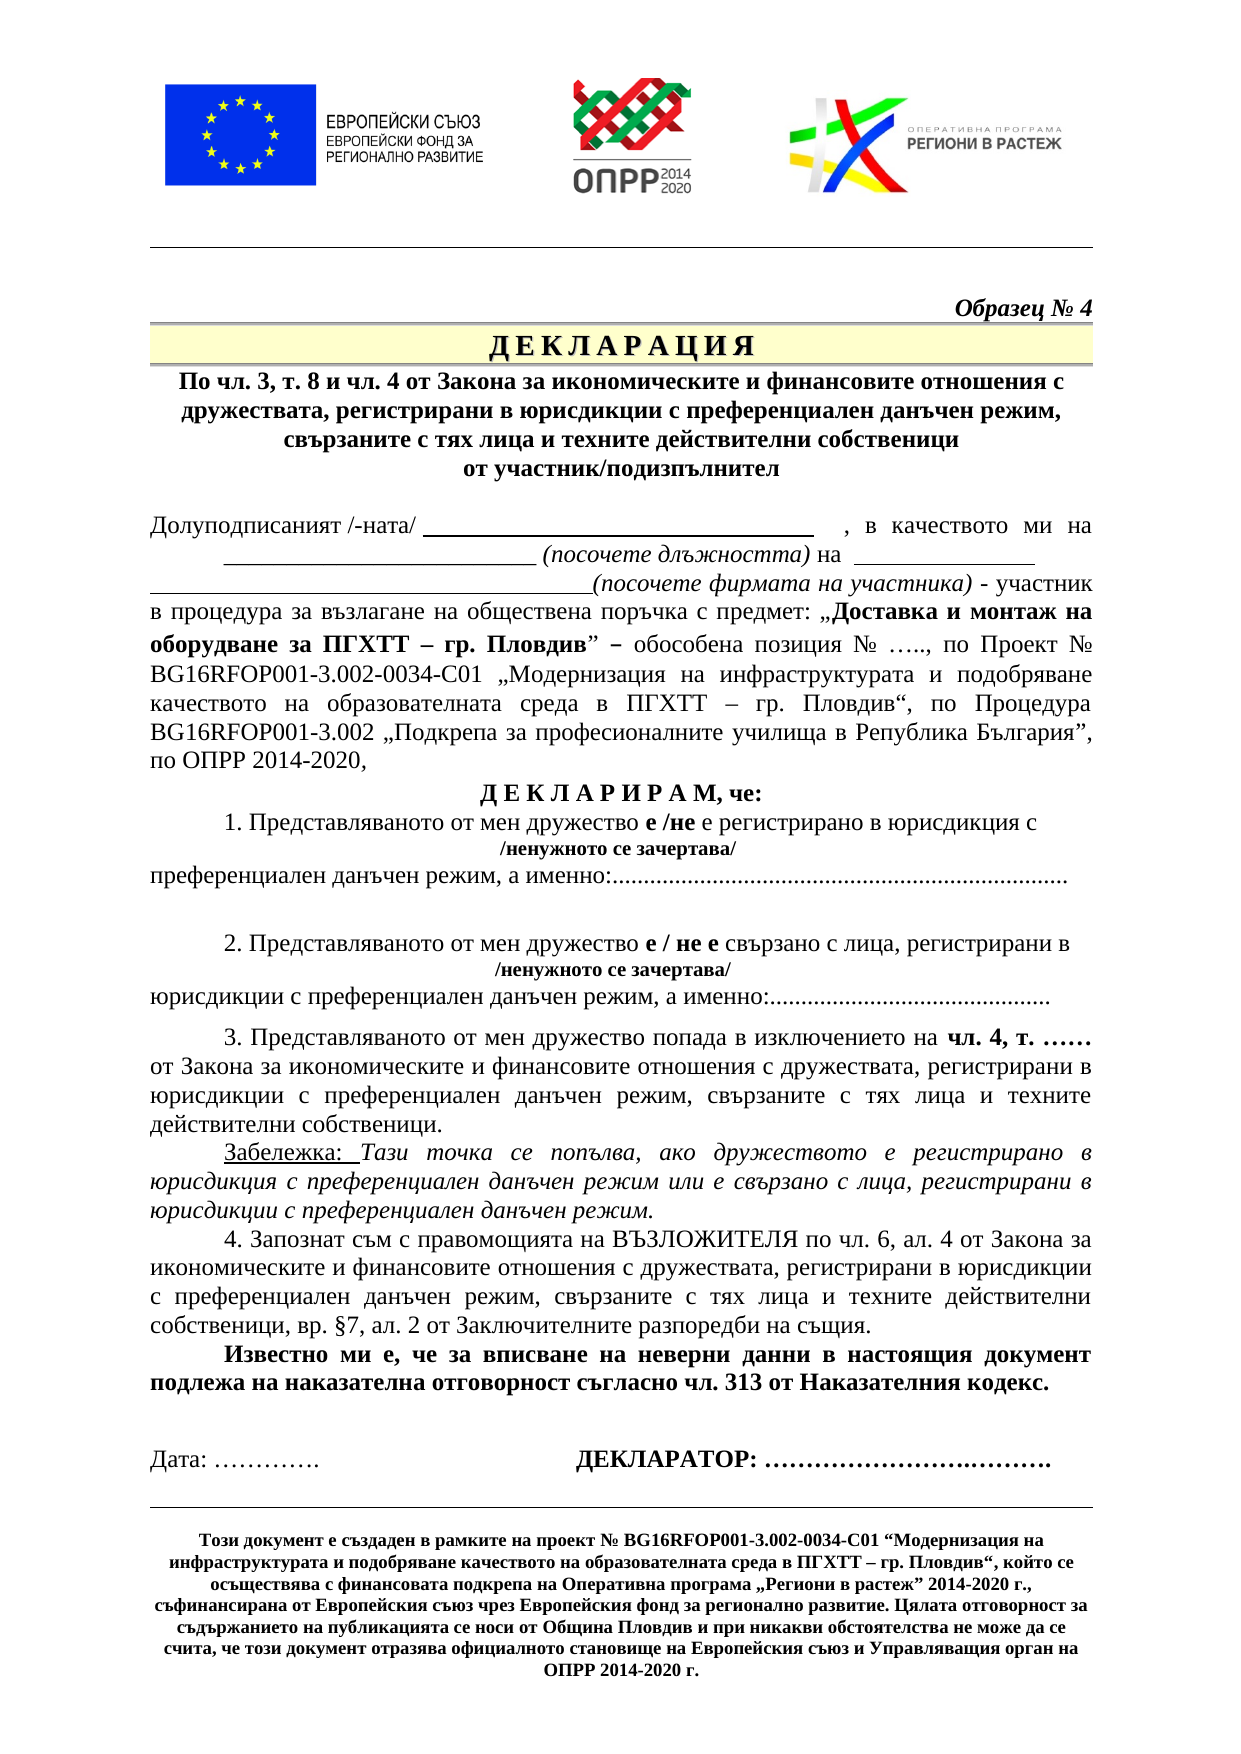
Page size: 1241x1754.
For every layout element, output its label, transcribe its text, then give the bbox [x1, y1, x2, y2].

text Д Е К Л А Р И Р А М, че: [150, 778, 1093, 807]
text Забележка: Тази точка се попълва, ако дружеството е регистрирано в юрисдикция с преференциален данъчен режим или е свързано с лица, регистрирани в юрисдикции с преференциален данъчен режим. [150, 1137, 1093, 1224]
text По чл. 3, т. 8 и чл. 4 от Закона за икономическите и финансовите отношения с дружествата, регистрирани в юрисдикции с преференциален данъчен режим, свързаните с тях лица и техните действителни собственици [150, 367, 1093, 453]
text преференциален данъчен режим, а именно:......................................................................... [150, 860, 1093, 889]
text 4. Запознат съм с правомощията на ВЪЗЛОЖИТЕЛЯ по чл. 6, ал. 4 от Закона за икономическите и финансовите отношения с дружествата, регистрирани в юрисдикции с преференциален данъчен режим, свързаните с тях лица и техните действителни собственици, вр. §7, ал. 2 от Заключителните разпоредби на същия. [150, 1224, 1093, 1339]
text /ненужното се зачертава/ [150, 836, 1093, 860]
text /ненужното се зачертава/ [150, 957, 1093, 981]
text юрисдикции с преференциален данъчен режим, а именно:............................................. [150, 981, 1093, 1010]
picture [775, 90, 1082, 199]
text Долуподписаният /-ната/ , в качеството ми на _________________________ (посочете длъжността) на (посочете фирмата на участника) - участник в процедура за възлагане на обществена поръчка с предмет: „Доставка и монтаж на оборудване за ПГХТТ – гр. Пловдив” – обособена позиция № ….., по Проект № BG16RFOP001-3.002-0034-С01 „Модернизация на инфраструктурата и подобряване качеството на образователната среда в ПГХТТ – гр. Пловдив“, по Процедура BG16RFOP001-3.002 „Подкрепа за професионалните училища в Република България”, по ОПРР 2014-2020, [150, 510, 1093, 774]
picture [573, 78, 694, 199]
text 1. Представляваното от мен дружество е /не е регистрирано в юрисдикция с [150, 807, 1093, 836]
picture [150, 73, 511, 199]
text Дата: …………. ДЕКЛАРАТОР: …………………….………. [150, 1444, 1093, 1473]
text от участник/подизпълнител [150, 453, 1093, 481]
text 3. Представляваното от мен дружество попада в изключението на чл. 4, т. …… от Закона за икономическите и финансовите отношения с дружествата, регистрирани в юрисдикции с преференциален данъчен режим, свързаните с тях лица и техните действителни собственици. [150, 1022, 1093, 1137]
text 2. Представляваното от мен дружество е / не е свързано с лица, регистрирани в [150, 928, 1093, 957]
subtitle Образец № 4 [150, 293, 1093, 322]
text ДЕКЛАРАЦИЯ [150, 326, 1093, 363]
text Известно ми е, че за вписване на неверни данни в настоящия документ подлежа на наказателна отговорност съгласно чл. 313 от Наказателния кодекс. [150, 1339, 1093, 1396]
